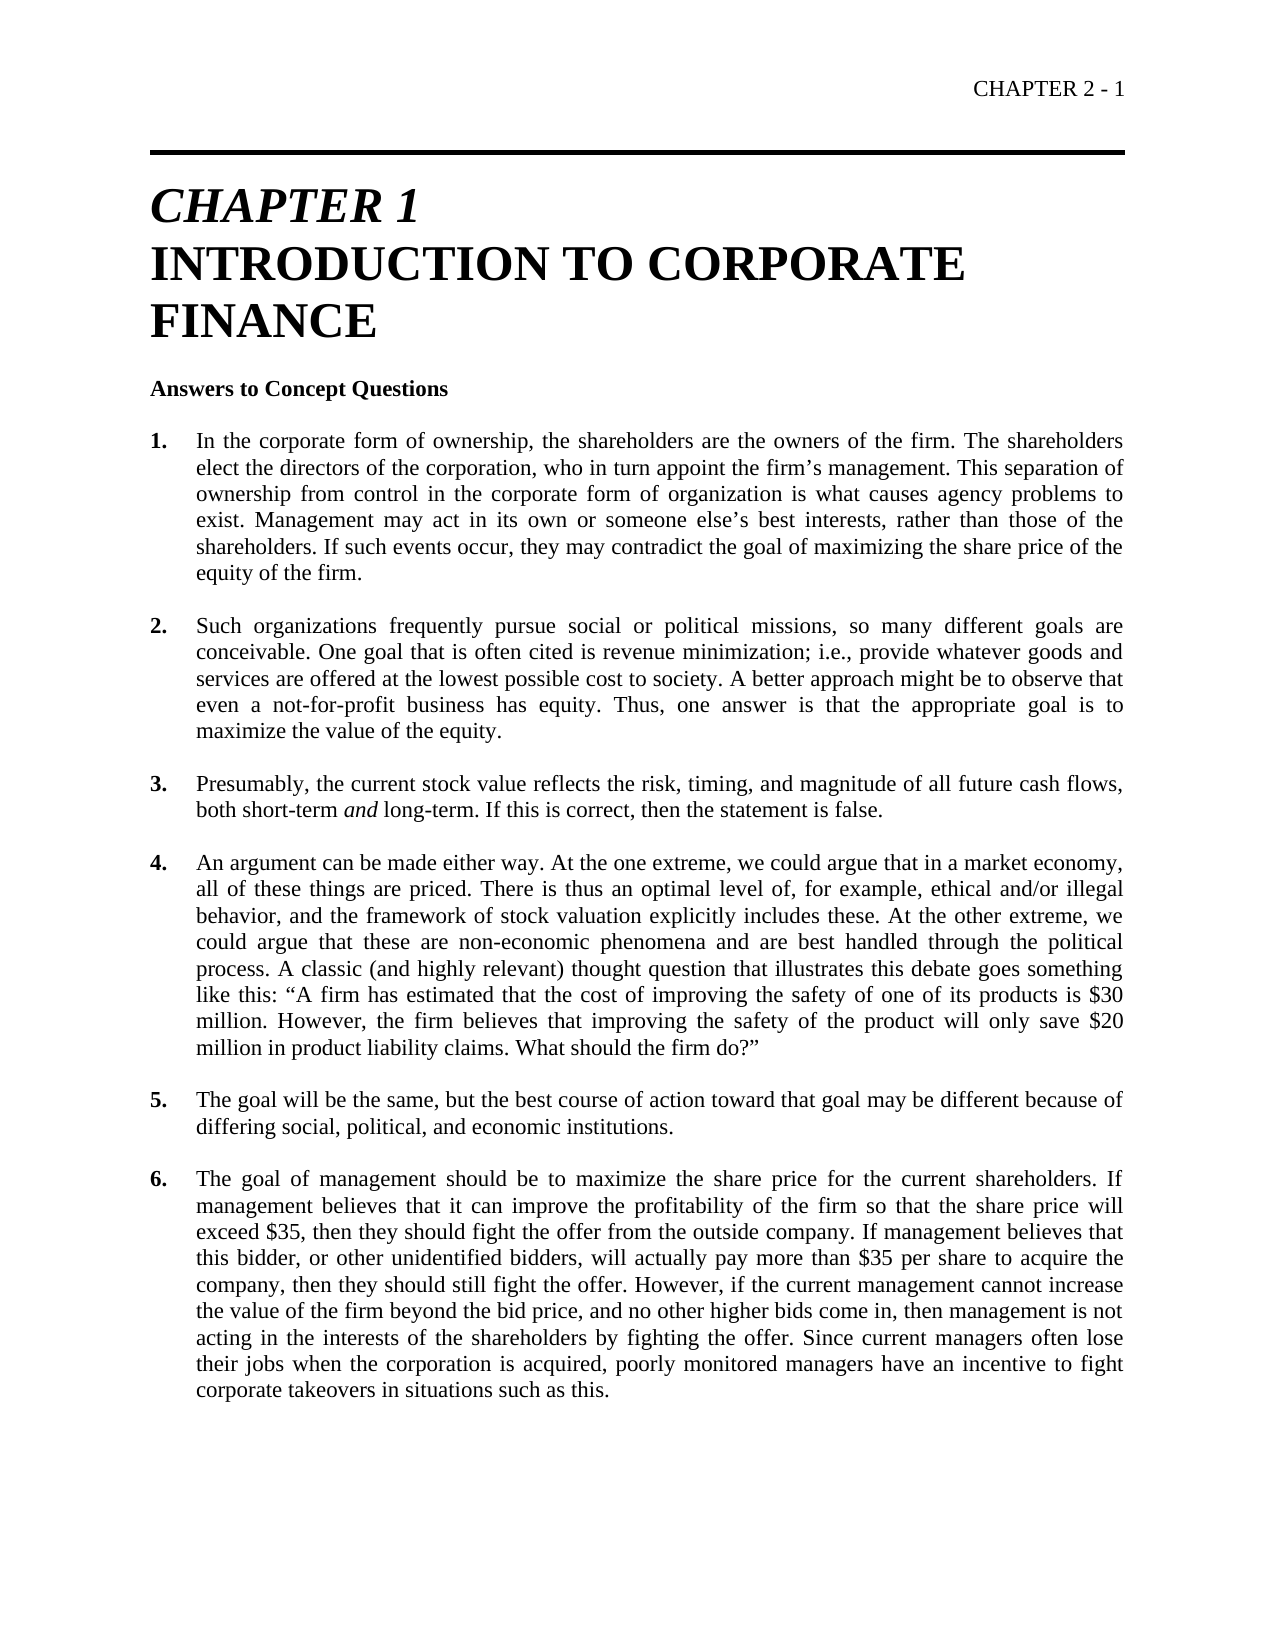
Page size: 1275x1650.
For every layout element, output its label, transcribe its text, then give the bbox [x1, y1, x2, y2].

text 5. The goal will be the same, but the best course of action toward that goal may be different because of differing social, political, and economic institutions. [150, 1086, 1125, 1139]
text 6. The goal of management should be to maximize the share price for the current shareholders. If management believes that it can improve the profitability of the firm so that the share price will exceed $35, then they should fight the offer from the outside company. If management believes that this bidder, or other unidentified bidders, will actually pay more than $35 per share to acquire the company, then they should still fight the offer. However, if the current management cannot increase the value of the firm beyond the bid price, and no other higher bids come in, then management is not acting in the interests of the shareholders by fighting the offer. Since current managers often lose their jobs when the corporation is acquired, poorly monitored managers have an incentive to fight corporate takeovers in situations such as this. [150, 1165, 1125, 1403]
text 3. Presumably, the current stock value reflects the risk, timing, and magnitude of all future cash flows, both short-term and long-term. If this is correct, then the statement is false. [150, 770, 1125, 823]
subtitle Answers to Concept Questions [150, 375, 1125, 401]
text INTRODUCTION TO CORPORATE FINANCE [150, 233, 1125, 348]
text 2. Such organizations frequently pursue social or political missions, so many different goals are conceivable. One goal that is often cited is revenue minimization; i.e., provide whatever goods and services are offered at the lowest possible cost to society. A better approach might be to observe that even a not-for-profit business has equity. Thus, one answer is that the appropriate goal is to maximize the value of the equity. [150, 612, 1125, 744]
text 1. In the corporate form of ownership, the shareholders are the owners of the firm. The shareholders elect the directors of the corporation, who in turn appoint the firm’s management. This separation of ownership from control in the corporate form of organization is what causes agency problems to exist. Management may act in its own or someone else’s best interests, rather than those of the shareholders. If such events occur, they may contradict the goal of maximizing the share price of the equity of the firm. [150, 427, 1125, 586]
text CHAPTER 1 [150, 176, 1125, 233]
text 4. An argument can be made either way. At the one extreme, we could argue that in a market economy, all of these things are priced. There is thus an optimal level of, for example, ethical and/or illegal behavior, and the framework of stock valuation explicitly includes these. At the other extreme, we could argue that these are non-economic phenomena and are best handled through the political process. A classic (and highly relevant) thought question that illustrates this debate goes something like this: “A firm has estimated that the cost of improving the safety of one of its products is $30 million. However, the firm believes that improving the safety of the product will only save $20 million in product liability claims. What should the firm do?” [150, 849, 1125, 1060]
